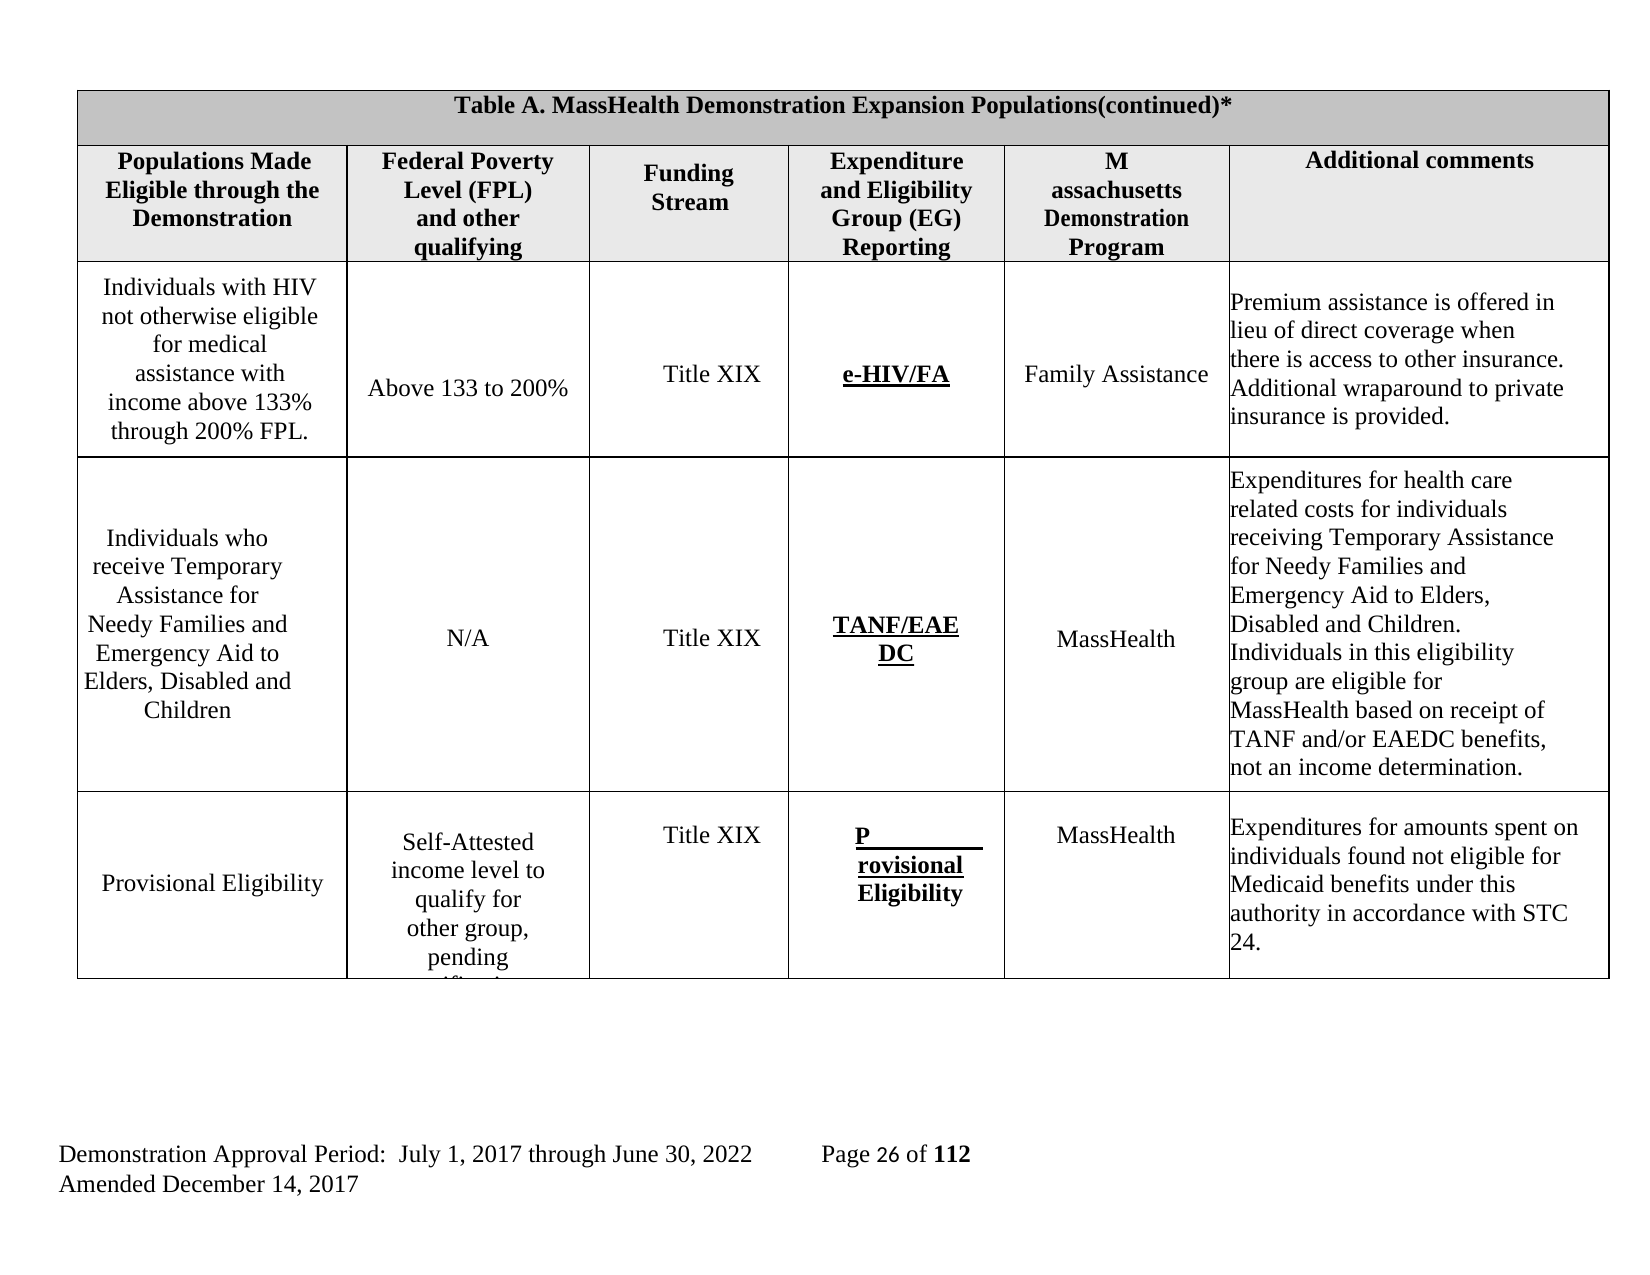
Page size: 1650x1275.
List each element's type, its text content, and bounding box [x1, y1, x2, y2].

table_cell Provisional Eligibility [789, 792, 1004, 978]
table_cell N/A [348, 458, 589, 791]
table_cell Federal Poverty Level (FPL) and other qualifying criteria [348, 146, 589, 261]
table_cell Self-Attested income level to qualify for other group, pending verification [348, 792, 589, 978]
table_cell Expenditure and Eligibility Group (EG) Reporting [789, 146, 1004, 261]
table_cell Title XIX [590, 262, 788, 456]
table_cell Expenditures for health care related costs for individuals receiving Temporary Assistance for Needy Families and Emergency Aid to Elders, Disabled and Children. Individuals in this eligibility group are eligible for MassHealth based on receipt of TANF and/or EAEDC benefits, not an income determination. [1230, 458, 1608, 791]
table_cell Expenditures for amounts spent on individuals found not eligible for Medicaid benefits under this authority in accordance with STC 24. [1230, 792, 1608, 978]
table_cell Above 133 to 200% [348, 262, 589, 456]
table_cell Family Assistance [1005, 262, 1229, 456]
table_cell Additional comments [1230, 146, 1608, 261]
table_cell Title XIX [590, 458, 788, 791]
table_cell Individuals with HIV not otherwise eligible for medical assistance with income above 133% through 200% FPL. [78, 262, 346, 456]
table_cell Premium assistance is offered in lieu of direct coverage when there is access to other insurance. Additional wraparound to private insurance is provided. [1230, 262, 1608, 456]
table_cell TANF/EAE DC [789, 458, 1004, 791]
table_cell Individuals who receive Temporary Assistance for Needy Families and Emergency Aid to Elders, Disabled and Children [78, 458, 346, 791]
table_cell MassHealth [1005, 458, 1229, 791]
table_cell Populations Made Eligible through the Demonstration [78, 146, 346, 261]
table_cell Massachusetts Demonstration Program [1005, 146, 1229, 261]
table_cell Title XIX [590, 792, 788, 978]
table_cell Provisional Eligibility [78, 792, 346, 978]
table_cell e-HIV/FA [789, 262, 1004, 456]
table_header Table A. MassHealth Demonstration Expansion Populations(continued)* [78, 91, 1608, 145]
table_cell MassHealth [1005, 792, 1229, 978]
table_cell Funding Stream [590, 146, 788, 261]
